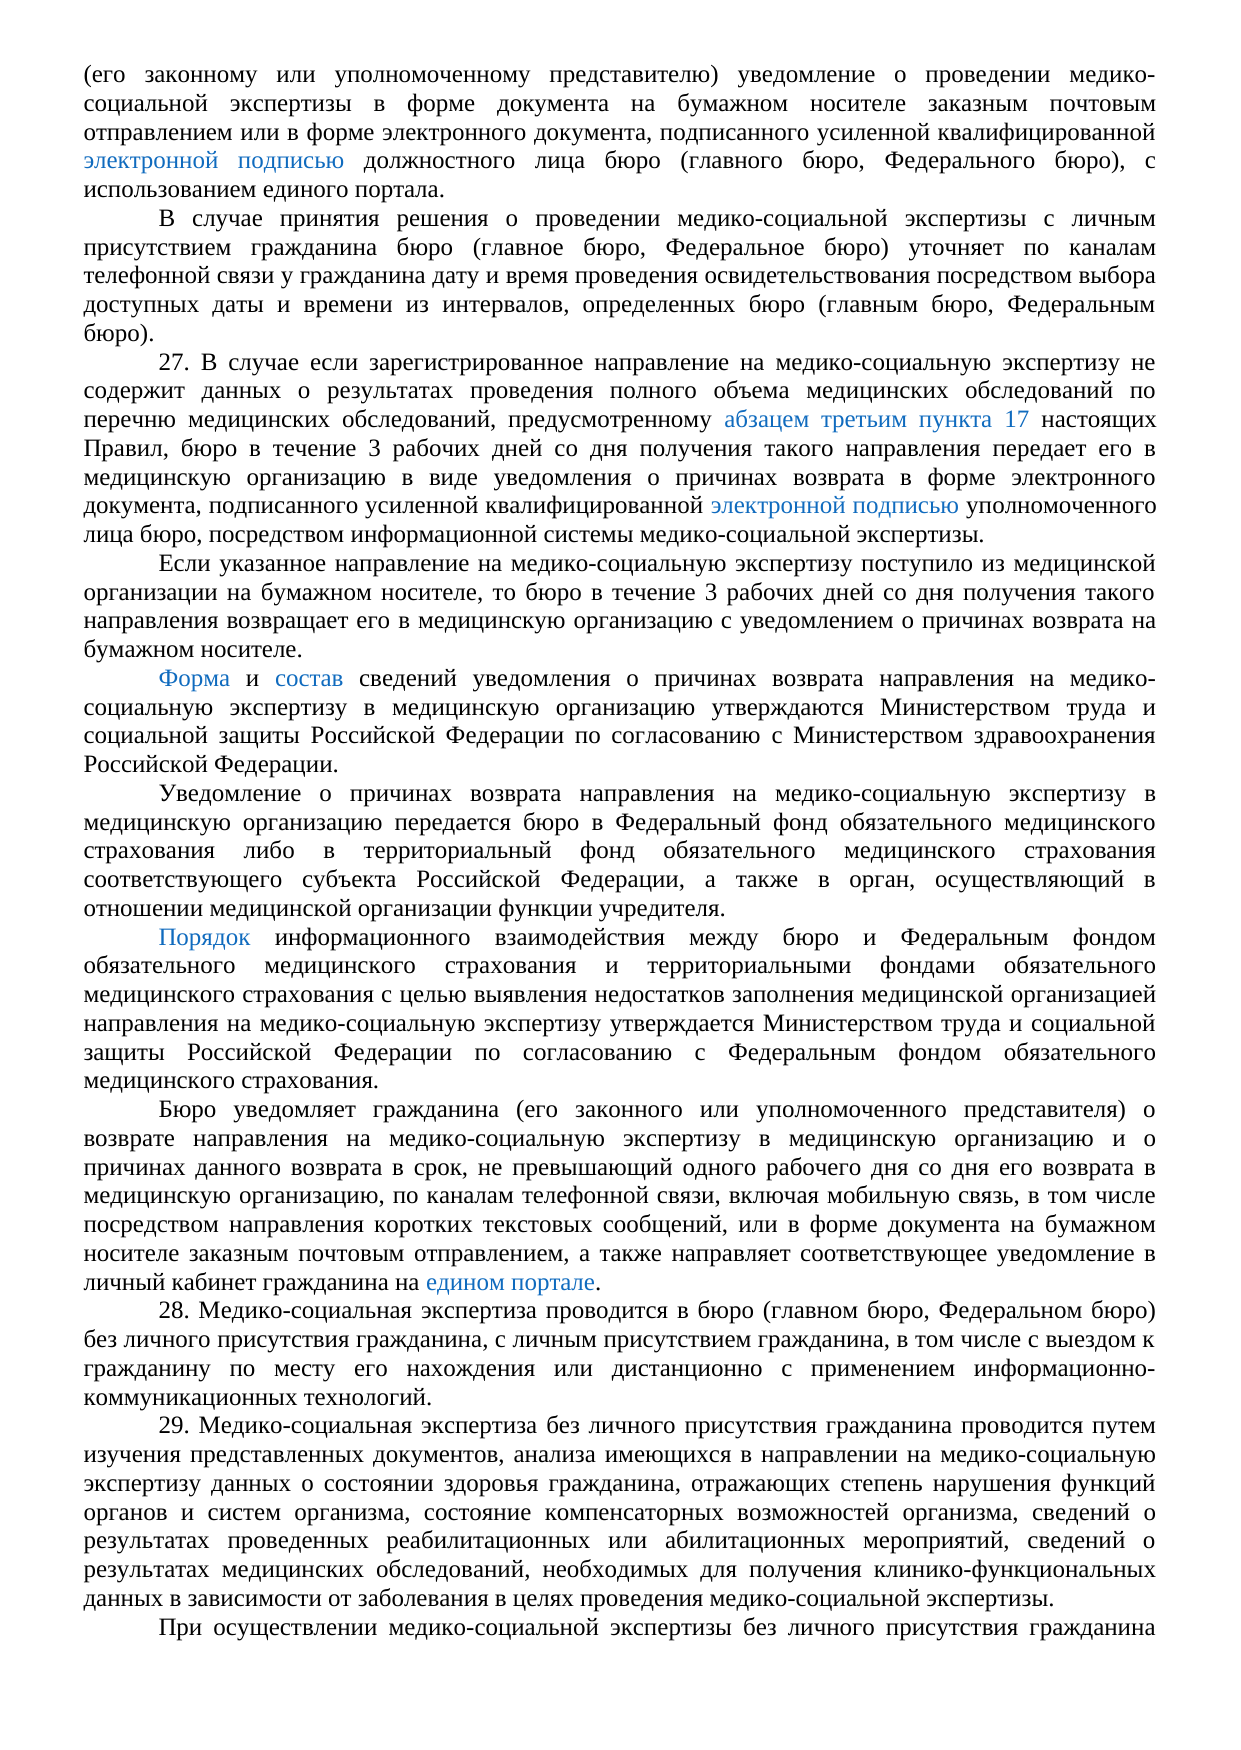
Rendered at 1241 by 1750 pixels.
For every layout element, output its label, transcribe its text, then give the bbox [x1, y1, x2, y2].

text Уведомление о причинах возврата направления на медико-социальную экспертизу в медицинскую организацию передается бюро в Федеральный фонд обязательного медицинского страхования либо в территориальный фонд обязательного медицинского страхования соответствующего субъекта Российской Федерации, а также в орган, осуществляющий в отношении медицинской организации функции учредителя. [83, 778, 1157, 922]
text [83, 59, 1157, 203]
text 27. В случае если зарегистрированное направление на медико-социальную экспертизу не содержит данных о результатах проведения полного объема медицинских обследований по перечню медицинских обследований, предусмотренному абзацем третьим пункта 17 настоящих Правил, бюро в течение 3 рабочих дней со дня получения такого направления передает его в медицинскую организацию в виде уведомления о причинах возврата в форме электронного документа, подписанного усиленной квалифицированной электронной подписью уполномоченного лица бюро, посредством информационной системы медико-социальной экспертизы. [83, 347, 1157, 548]
text 28. Медико-социальная экспертиза проводится в бюро (главном бюро, Федеральном бюро) без личного присутствия гражданина, с личным присутствием гражданина, в том числе с выездом к гражданину по месту его нахождения или дистанционно с применением информационно-коммуникационных технологий. [83, 1295, 1157, 1410]
text Бюро уведомляет гражданина (его законного или уполномоченного представителя) о возврате направления на медико-социальную экспертизу в медицинскую организацию и о причинах данного возврата в срок, не превышающий одного рабочего дня со дня его возврата в медицинскую организацию, по каналам телефонной связи, включая мобильную связь, в том числе посредством направления коротких текстовых сообщений, или в форме документа на бумажном носителе заказным почтовым отправлением, а также направляет соответствующее уведомление в личный кабинет гражданина на едином портале. [83, 1094, 1157, 1295]
text 29. Медико-социальная экспертиза без личного присутствия гражданина проводится путем изучения представленных документов, анализа имеющихся в направлении на медико-социальную экспертизу данных о состоянии здоровья гражданина, отражающих степень нарушения функций органов и систем организма, состояние компенсаторных возможностей организма, сведений о результатах проведенных реабилитационных или абилитационных мероприятий, сведений о результатах медицинских обследований, необходимых для получения клинико-функциональных данных в зависимости от заболевания в целях проведения медико-социальной экспертизы. [83, 1410, 1157, 1612]
text В случае принятия решения о проведении медико-социальной экспертизы с личным присутствием гражданина бюро (главное бюро, Федеральное бюро) уточняет по каналам телефонной связи у гражданина дату и время проведения освидетельствования посредством выбора доступных даты и времени из интервалов, определенных бюро (главным бюро, Федеральным бюро). [83, 203, 1157, 347]
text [83, 1612, 1157, 1640]
text Если указанное направление на медико-социальную экспертизу поступило из медицинской организации на бумажном носителе, то бюро в течение 3 рабочих дней со дня получения такого направления возвращает его в медицинскую организацию с уведомлением о причинах возврата на бумажном носителе. [83, 548, 1157, 663]
text Форма и состав сведений уведомления о причинах возврата направления на медико-социальную экспертизу в медицинскую организацию утверждаются Министерством труда и социальной защиты Российской Федерации по согласованию с Министерством здравоохранения Российской Федерации. [83, 663, 1157, 778]
text Порядок информационного взаимодействия между бюро и Федеральным фондом обязательного медицинского страхования и территориальными фондами обязательного медицинского страхования с целью выявления недостатков заполнения медицинской организацией направления на медико-социальную экспертизу утверждается Министерством труда и социальной защиты Российской Федерации по согласованию с Федеральным фондом обязательного медицинского страхования. [83, 922, 1157, 1094]
